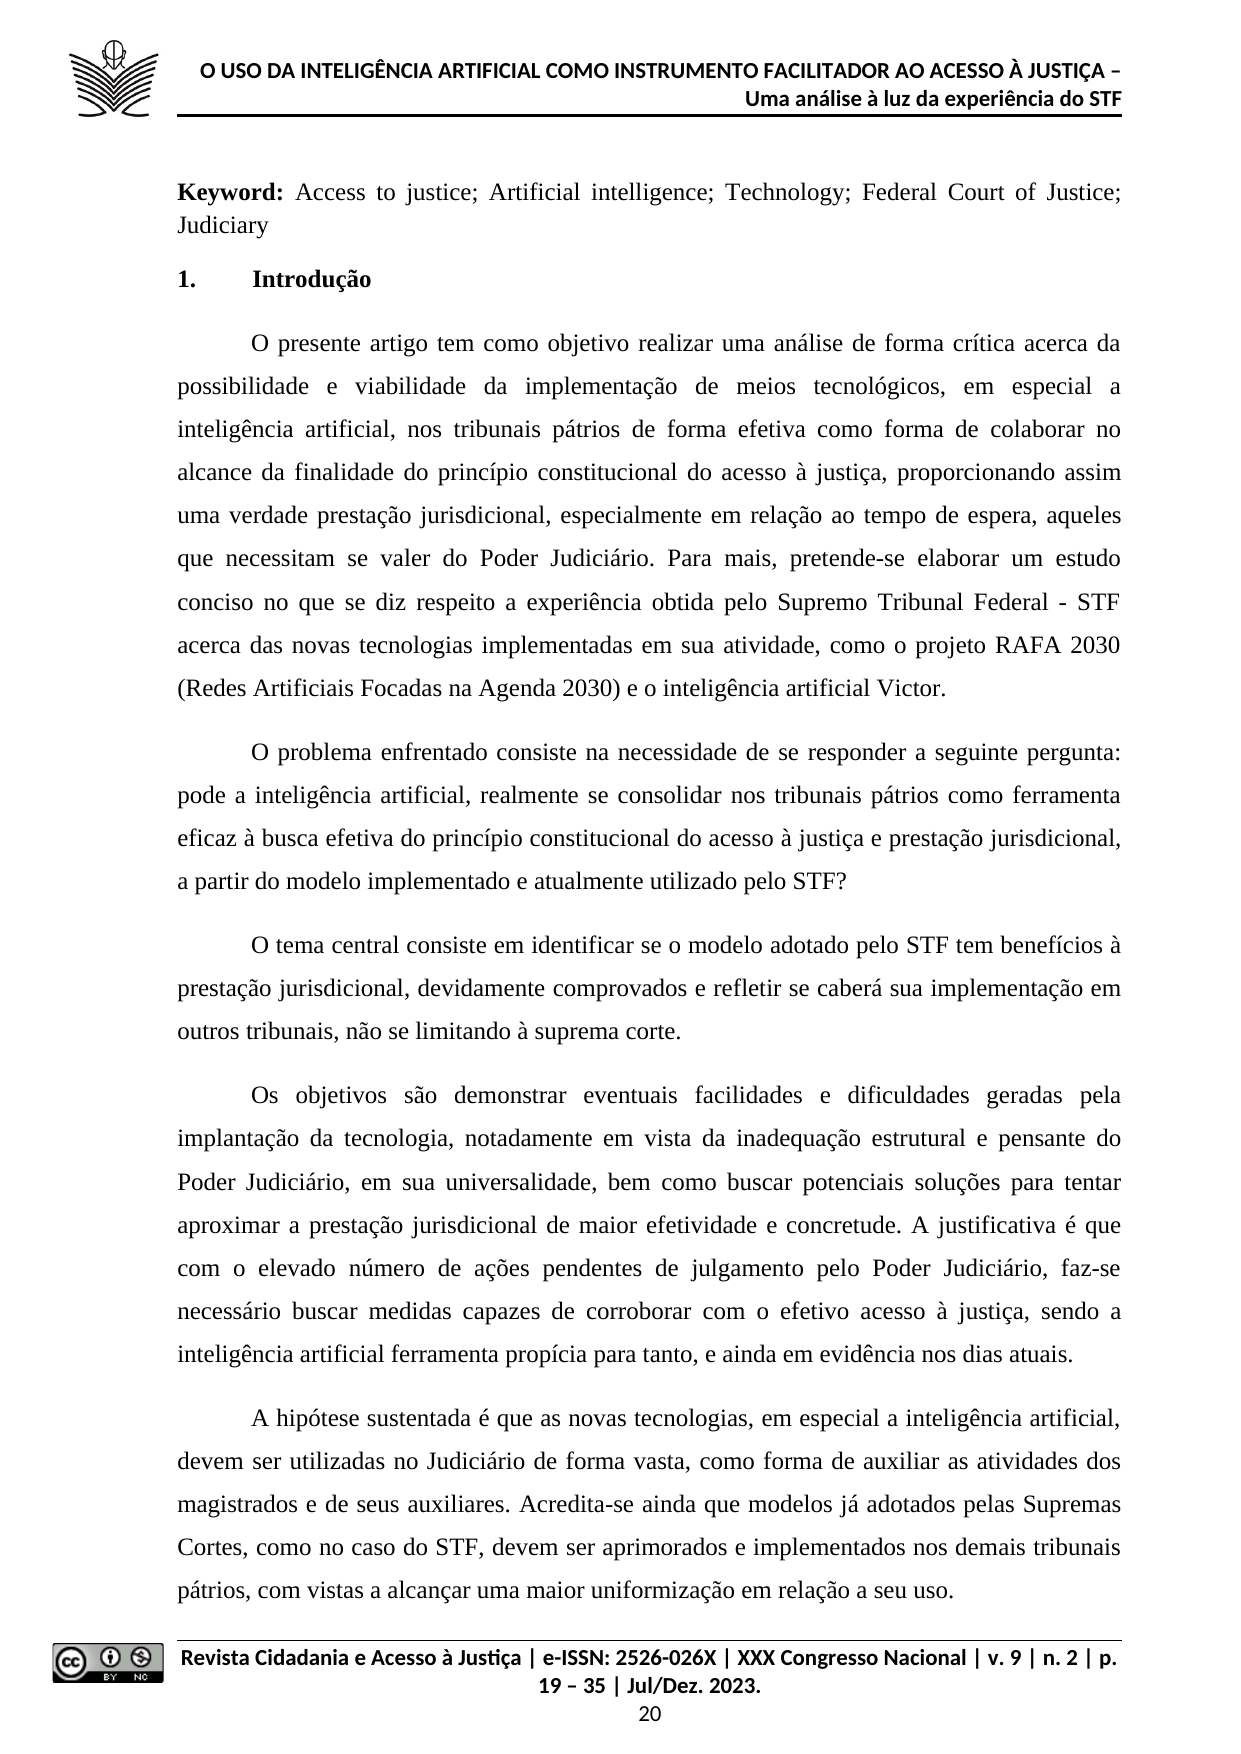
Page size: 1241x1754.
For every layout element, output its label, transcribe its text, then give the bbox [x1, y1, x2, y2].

text O tema central consiste em identificar se o modelo adotado pelo STF tem benefícios à prestação jurisdicional, devidamente comprovados e refletir se caberá sua implementação em outros tribunais, não se limitando à suprema corte. [177, 930, 1122, 1045]
text Keyword: Access to justice; Artificial intelligence; Technology; Federal Court of Justice; Judiciary [177, 177, 1122, 239]
text A hipótese sustentada é que as novas tecnologias, em especial a inteligência artificial, devem ser utilizadas no Judiciário de forma vasta, como forma de auxiliar as atividades dos magistrados e de seus auxiliares. Acredita-se ainda que modelos já adotados pelas Supremas Cortes, como no caso do STF, devem ser aprimorados e implementados nos demais tribunais pátrios, com vistas a alcançar uma maior uniformização em relação a seu uso. [177, 1403, 1122, 1604]
picture [52, 1643, 164, 1683]
picture [67, 40, 162, 124]
list Introdução [177, 264, 1122, 293]
text Os objetivos são demonstrar eventuais facilidades e dificuldades geradas pela implantação da tecnologia, notadamente em vista da inadequação estrutural e pensante do Poder Judiciário, em sua universalidade, bem como buscar potenciais soluções para tentar aproximar a prestação jurisdicional de maior efetividade e concretude. A justificativa é que com o elevado número de ações pendentes de julgamento pelo Poder Judiciário, faz-se necessário buscar medidas capazes de corroborar com o efetivo acesso à justiça, sendo a inteligência artificial ferramenta propícia para tanto, e ainda em evidência nos dias atuais. [177, 1080, 1122, 1368]
text O presente artigo tem como objetivo realizar uma análise de forma crítica acerca da possibilidade e viabilidade da implementação de meios tecnológicos, em especial a inteligência artificial, nos tribunais pátrios de forma efetiva como forma de colaborar no alcance da finalidade do princípio constitucional do acesso à justiça, proporcionando assim uma verdade prestação jurisdicional, especialmente em relação ao tempo de espera, aqueles que necessitam se valer do Poder Judiciário. Para mais, pretende-se elaborar um estudo conciso no que se diz respeito a experiência obtida pelo Supremo Tribunal Federal - STF acerca das novas tecnologias implementadas em sua atividade, como o projeto RAFA 2030 (Redes Artificiais Focadas na Agenda 2030) e o inteligência artificial Victor. [177, 328, 1122, 702]
text O problema enfrentado consiste na necessidade de se responder a seguinte pergunta: pode a inteligência artificial, realmente se consolidar nos tribunais pátrios como ferramenta eficaz à busca efetiva do princípio constitucional do acesso à justiça e prestação jurisdicional, a partir do modelo implementado e atualmente utilizado pelo STF? [177, 737, 1122, 895]
